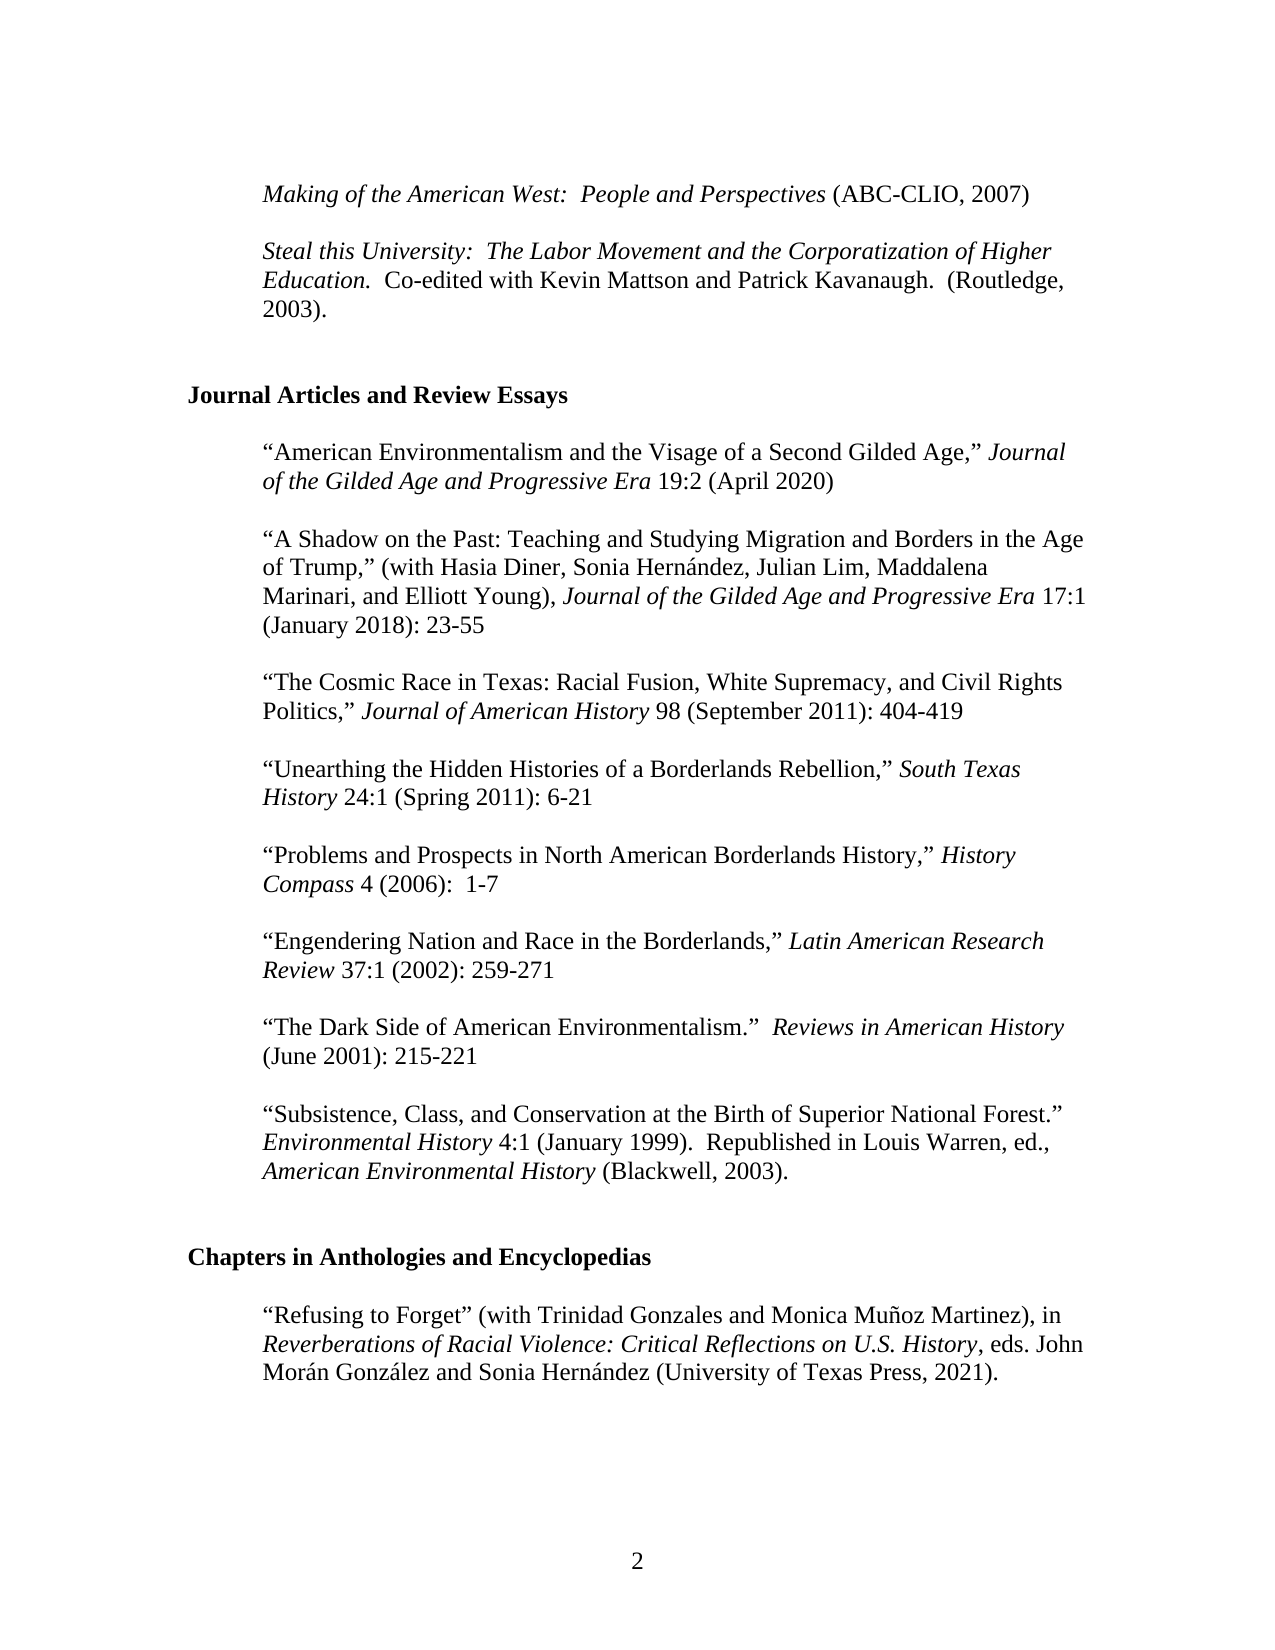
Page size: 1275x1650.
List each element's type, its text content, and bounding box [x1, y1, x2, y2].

text “Subsistence, Class, and Conservation at the Birth of Superior National Forest.” Environmental History 4:1 (January 1999). Republished in Louis Warren, ed., American Environmental History (Blackwell, 2003). [262, 1099, 1087, 1185]
text “American Environmentalism and the Visage of a Second Gilded Age,” Journal of the Gilded Age and Progressive Era 19:2 (April 2020) [262, 437, 1087, 495]
text “The Dark Side of American Environmentalism.” Reviews in American History (June 2001): 215-221 [262, 1012, 1087, 1070]
text Journal Articles and Review Essays [187, 380, 1087, 409]
text “A Shadow on the Past: Teaching and Studying Migration and Borders in the Age of Trump,” (with Hasia Diner, Sonia Hernández, Julian Lim, Maddalena Marinari, and Elliott Young), Journal of the Gilded Age and Progressive Era 17:1 (January 2018): 23-55 [262, 524, 1087, 639]
text “Problems and Prospects in North American Borderlands History,” History Compass 4 (2006): 1-7 [262, 840, 1087, 897]
text Making of the American West: People and Perspectives (ABC-CLIO, 2007) [262, 179, 1087, 207]
text Steal this University: The Labor Movement and the Corporatization of Higher Education. Co-edited with Kevin Mattson and Patrick Kavanaugh. (Routledge, 2003). [262, 236, 1087, 322]
text “Unearthing the Hidden Histories of a Borderlands Rebellion,” South Texas History 24:1 (Spring 2011): 6-21 [262, 754, 1087, 811]
text “Refusing to Forget” (with Trinidad Gonzales and Monica Muñoz Martinez), in Reverberations of Racial Violence: Critical Reflections on U.S. History, eds. John Morán González and Sonia Hernández (University of Texas Press, 2021). [262, 1300, 1087, 1386]
text “Engendering Nation and Race in the Borderlands,” Latin American Research Review 37:1 (2002): 259-271 [262, 926, 1087, 984]
text “The Cosmic Race in Texas: Racial Fusion, White Supremacy, and Civil Rights Politics,” Journal of American History 98 (September 2011): 404-419 [262, 667, 1087, 725]
text Chapters in Anthologies and Encyclopedias [187, 1242, 1087, 1271]
